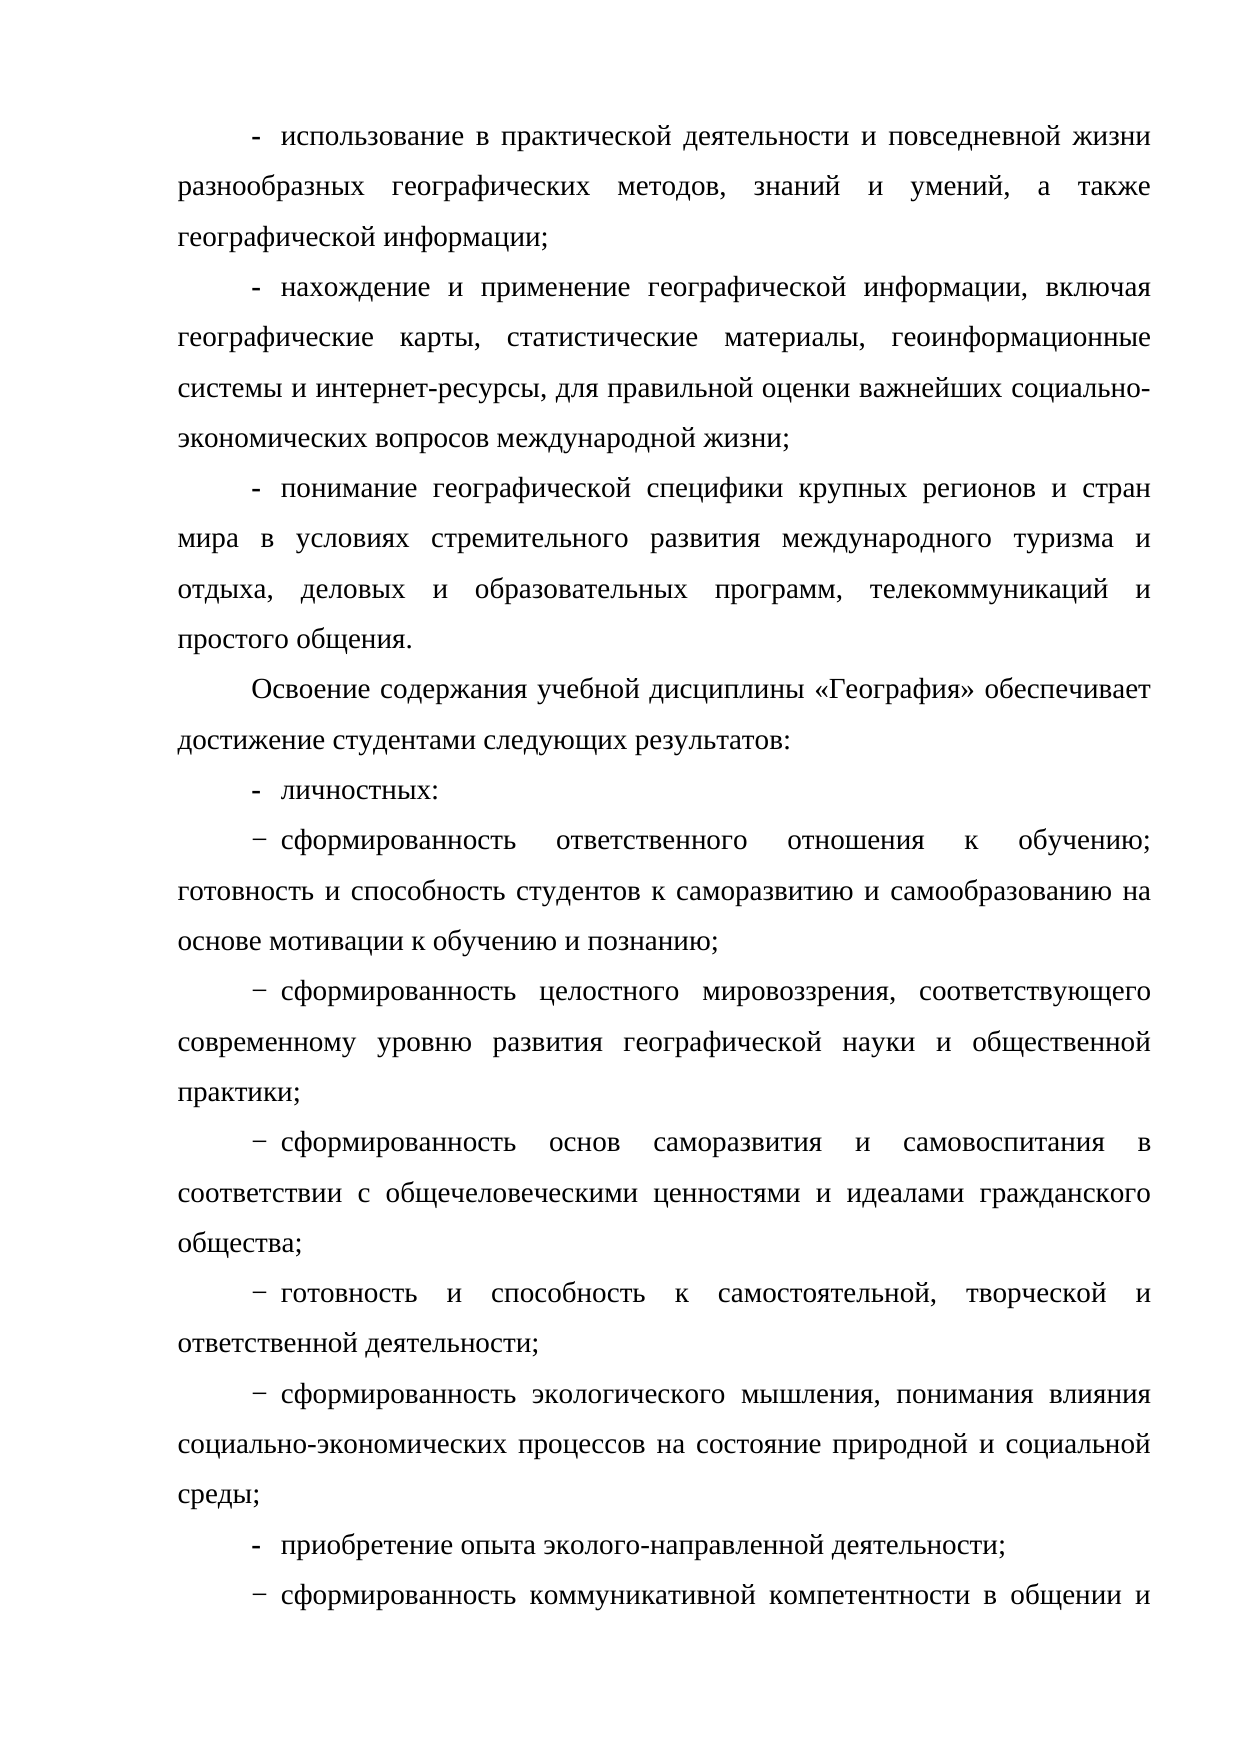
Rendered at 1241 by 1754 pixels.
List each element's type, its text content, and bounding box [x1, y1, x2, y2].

list приобретение опыта эколого-направленной деятельности; [177, 1527, 1152, 1560]
list сформированность экологического мышления, понимания влияния социально-экономических процессов на состояние природной и социальной среды; [177, 1376, 1152, 1510]
list использование в практической деятельности и повседневной жизни разнообразных географических методов, знаний и умений, а также географической информации; [177, 118, 1152, 252]
list сформированность целостного мировоззрения, соответствующего современному уровню развития географической науки и общественной практики; [177, 973, 1152, 1108]
list сформированность основ саморазвития и самовоспитания в соответствии с общечеловеческими ценностями и идеалами гражданского общества; [177, 1124, 1152, 1258]
list сформированность ответственного отношения к обучению; готовность и способность студентов к саморазвитию и самообразованию на основе мотивации к обучению и познанию; [177, 822, 1152, 957]
list личностных: [177, 772, 1152, 806]
list готовность и способность к самостоятельной, творческой и ответственной деятельности; [177, 1275, 1152, 1359]
list нахождение и применение географической информации, включая географические карты, статистические материалы, геоинформационные системы и интернет-ресурсы, для правильной оценки важнейших социально- экономических вопросов международной жизни; [177, 269, 1152, 453]
text Освоение содержания учебной дисциплины «География» обеспечивает достижение студентами следующих результатов: [177, 672, 1152, 755]
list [177, 1577, 1152, 1611]
list понимание географической специфики крупных регионов и стран мира в условиях стремительного развития международного туризма и отдыха, деловых и образовательных программ, телекоммуникаций и простого общения. [177, 470, 1152, 655]
